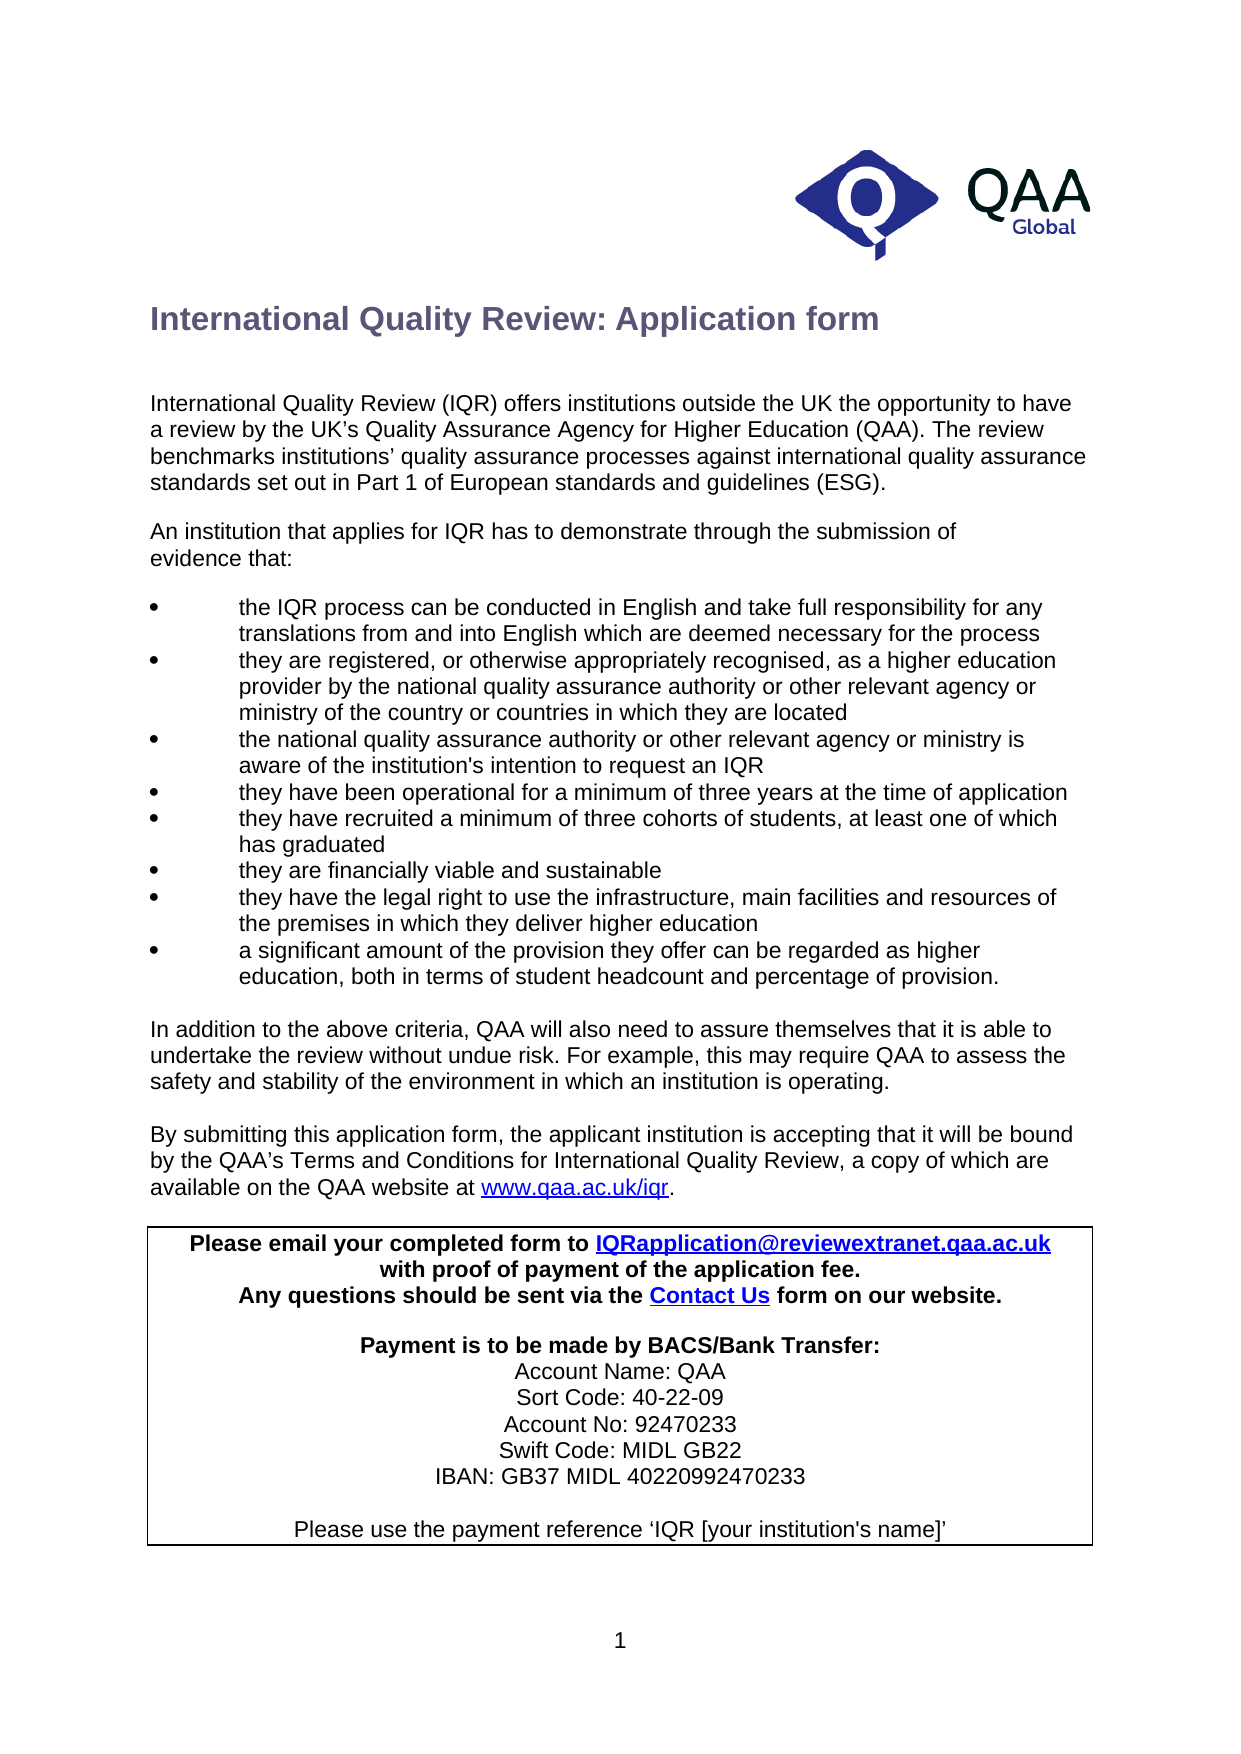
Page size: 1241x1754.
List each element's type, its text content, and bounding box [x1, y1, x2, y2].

list In addition to the above criteria, QAA will also need to assure themselves that it is able to undertake the review without undue risk. For example, this may require QAA to assess the safety and stability of the environment in which an institution is operating. [150, 1016, 1090, 1095]
list the IQR process can be conducted in English and take full responsibility for any translations from and into English which are deemed necessary for the process [150, 594, 1090, 647]
list they are financially viable and sustainable [150, 857, 1090, 884]
list Any questions should be sent via the Contact Us form on our website. [150, 1282, 1090, 1309]
text Please use the payment reference ‘IQR [your institution's name]’ [148, 1513, 1092, 1544]
list a significant amount of the provision they offer can be regarded as higher education, both in terms of student headcount and percentage of provision. [150, 937, 1090, 989]
text IBAN: GB37 MIDL 40220992470233 [150, 1463, 1090, 1490]
list they have recruited a minimum of three cohorts of students, at least one of which has graduated [150, 805, 1090, 857]
list they have been operational for a minimum of three years at the time of application [150, 778, 1090, 805]
list the national quality assurance authority or other relevant agency or ministry is aware of the institution's intention to request an IQR [150, 726, 1090, 778]
list with proof of payment of the application fee. [150, 1256, 1090, 1282]
text Account Name: QAA [150, 1358, 1090, 1384]
text Swift Code: MIDL GB22 [150, 1437, 1090, 1463]
text Account No: 92470233 [150, 1411, 1090, 1437]
list they have the legal right to use the infrastructure, main facilities and resources of the premises in which they deliver higher education [150, 884, 1090, 937]
list Please email your completed form to IQRapplication@reviewextranet.qaa.ac.uk [148, 1228, 1092, 1256]
text An institution that applies for IQR has to demonstrate through the submission of evidence that: [150, 518, 1090, 571]
list By submitting this application form, the applicant institution is accepting that it will be bound by the QAA’s Terms and Conditions for International Quality Review, a copy of which are available on the QAA website at www.qaa.ac.uk/iqr. [150, 1121, 1090, 1200]
text International Quality Review (IQR) offers institutions outside the UK the opportunity to have a review by the UK’s Quality Assurance Agency for Higher Education (QAA). The review benchmarks institutions’ quality assurance processes against international quality assurance standards set out in Part 1 of European standards and guidelines (ESG). [150, 390, 1090, 495]
text Payment is to be made by BACS/Bank Transfer: [148, 1328, 1092, 1358]
text Sort Code: 40-22-09 [150, 1384, 1090, 1411]
subtitle International Quality Review: Application form [150, 299, 1090, 337]
list they are registered, or otherwise appropriately recognised, as a higher education provider by the national quality assurance authority or other relevant agency or ministry of the country or countries in which they are located [150, 647, 1090, 726]
picture [795, 150, 1091, 261]
